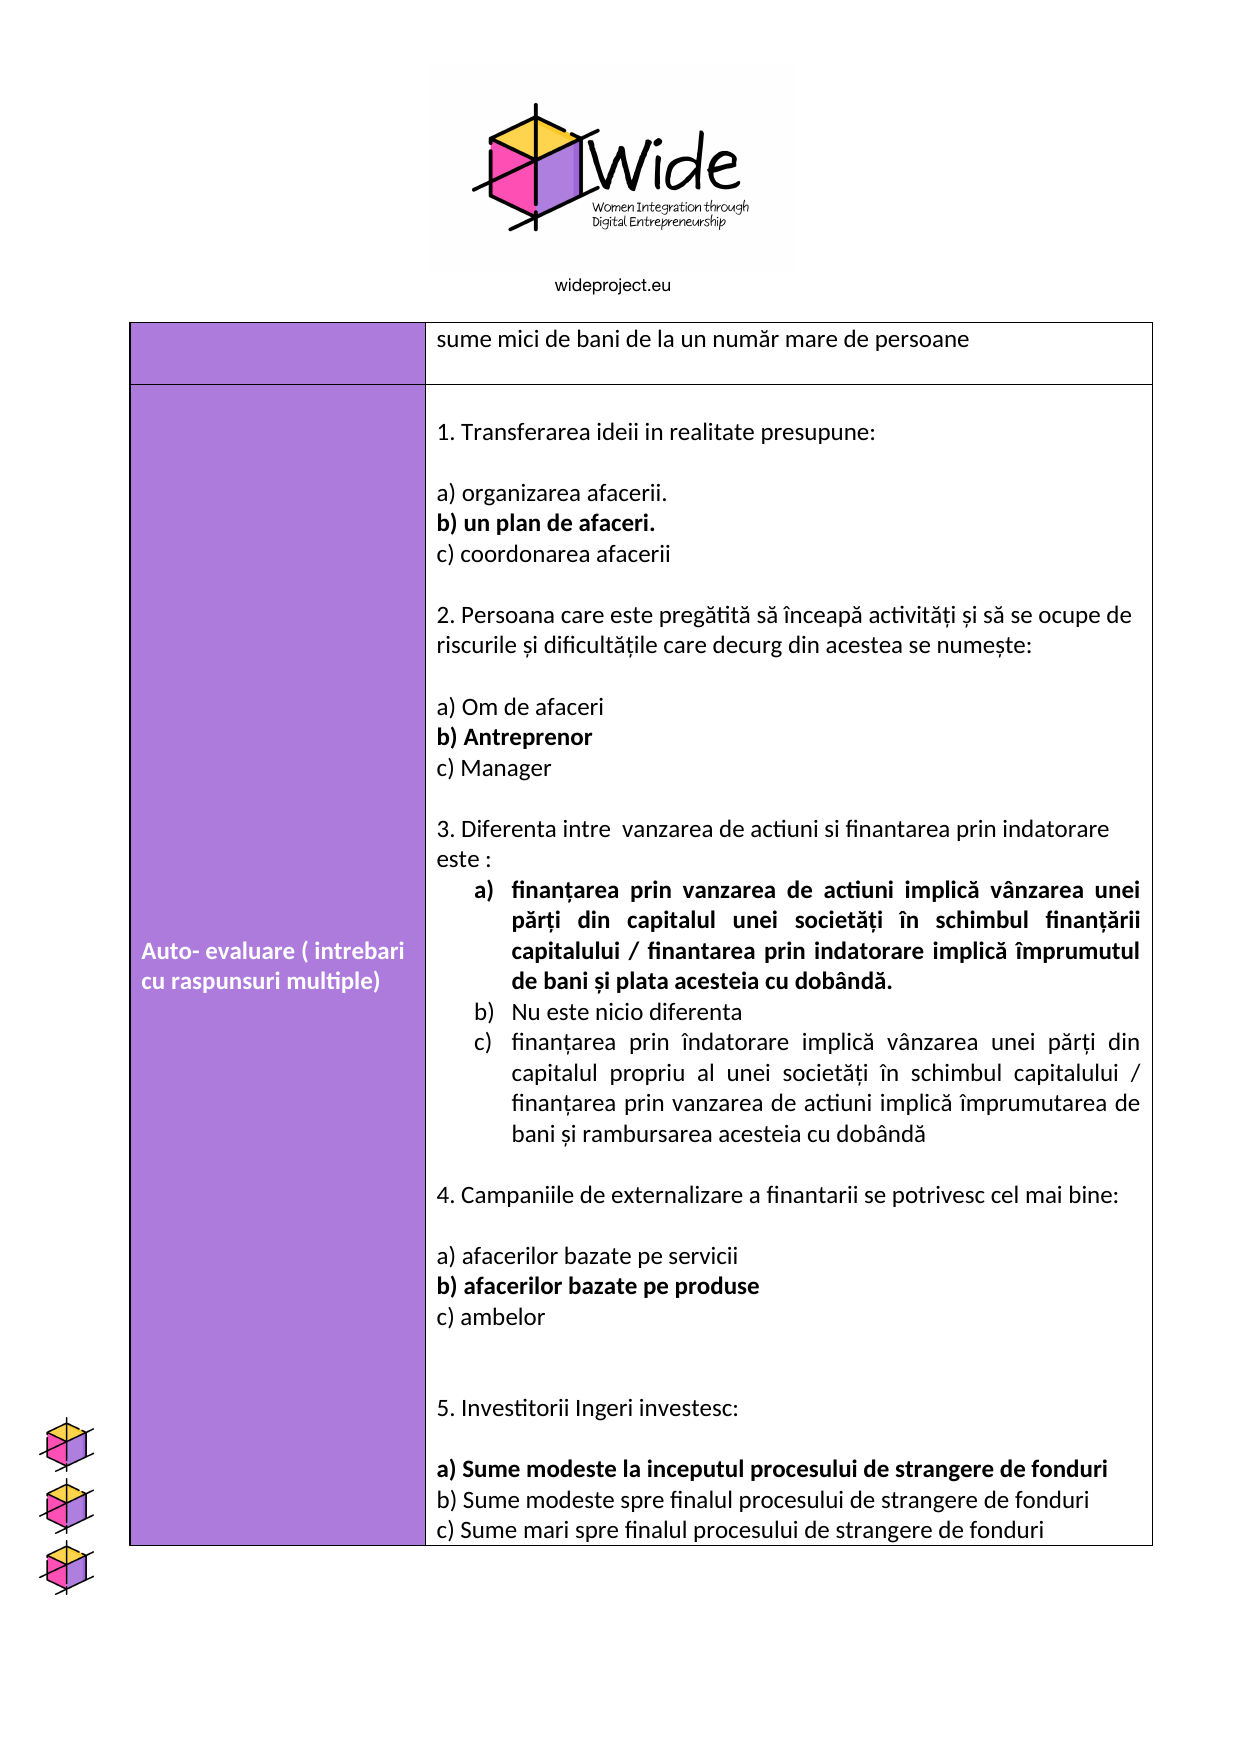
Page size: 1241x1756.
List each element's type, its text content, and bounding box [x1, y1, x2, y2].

table_cell 1. Transferarea ideii in realitate presupune: a) organizarea afacerii. b) un plan de afaceri. c) coordonarea afacerii 2. Persoana care este pregătită să înceapă activități și să se ocupe de riscurile și dificultățile care decurg din acestea se numește: a) Om de afaceri b) Antreprenor c) Manager 3. Diferenta intre vanzarea de actiuni si finantarea prin indatorare este : finanțarea prin vanzarea de actiuni implică vânzarea unei părți din capitalul unei societăți în schimbul finanțării capitalului / finantarea prin indatorare implică împrumutul de bani și plata acesteia cu dobândă. Nu este nicio diferenta finanțarea prin îndatorare implică vânzarea unei părți din capitalul propriu al unei societăți în schimbul capitalului / finanțarea prin vanzarea de actiuni implică împrumutarea de bani și rambursarea acesteia cu dobândă 4. Campaniile de externalizare a finantarii se potrivesc cel mai bine: a) afacerilor bazate pe servicii b) afacerilor bazate pe produse c) ambelor 5. Investitorii Ingeri investesc: a) Sume modeste la inceputul procesului de strangere de fonduri b) Sume modeste spre finalul procesului de strangere de fonduri c) Sume mari spre finalul procesului de strangere de fonduri [426, 385, 1152, 1545]
picture [39, 1478, 94, 1534]
table_cell Glosar [131, 323, 425, 384]
picture [39, 1417, 94, 1472]
picture [39, 1540, 94, 1595]
table_cell Auto- evaluare ( intrebari cu raspunsuri multiple) [131, 385, 425, 1545]
picture [428, 63, 796, 271]
